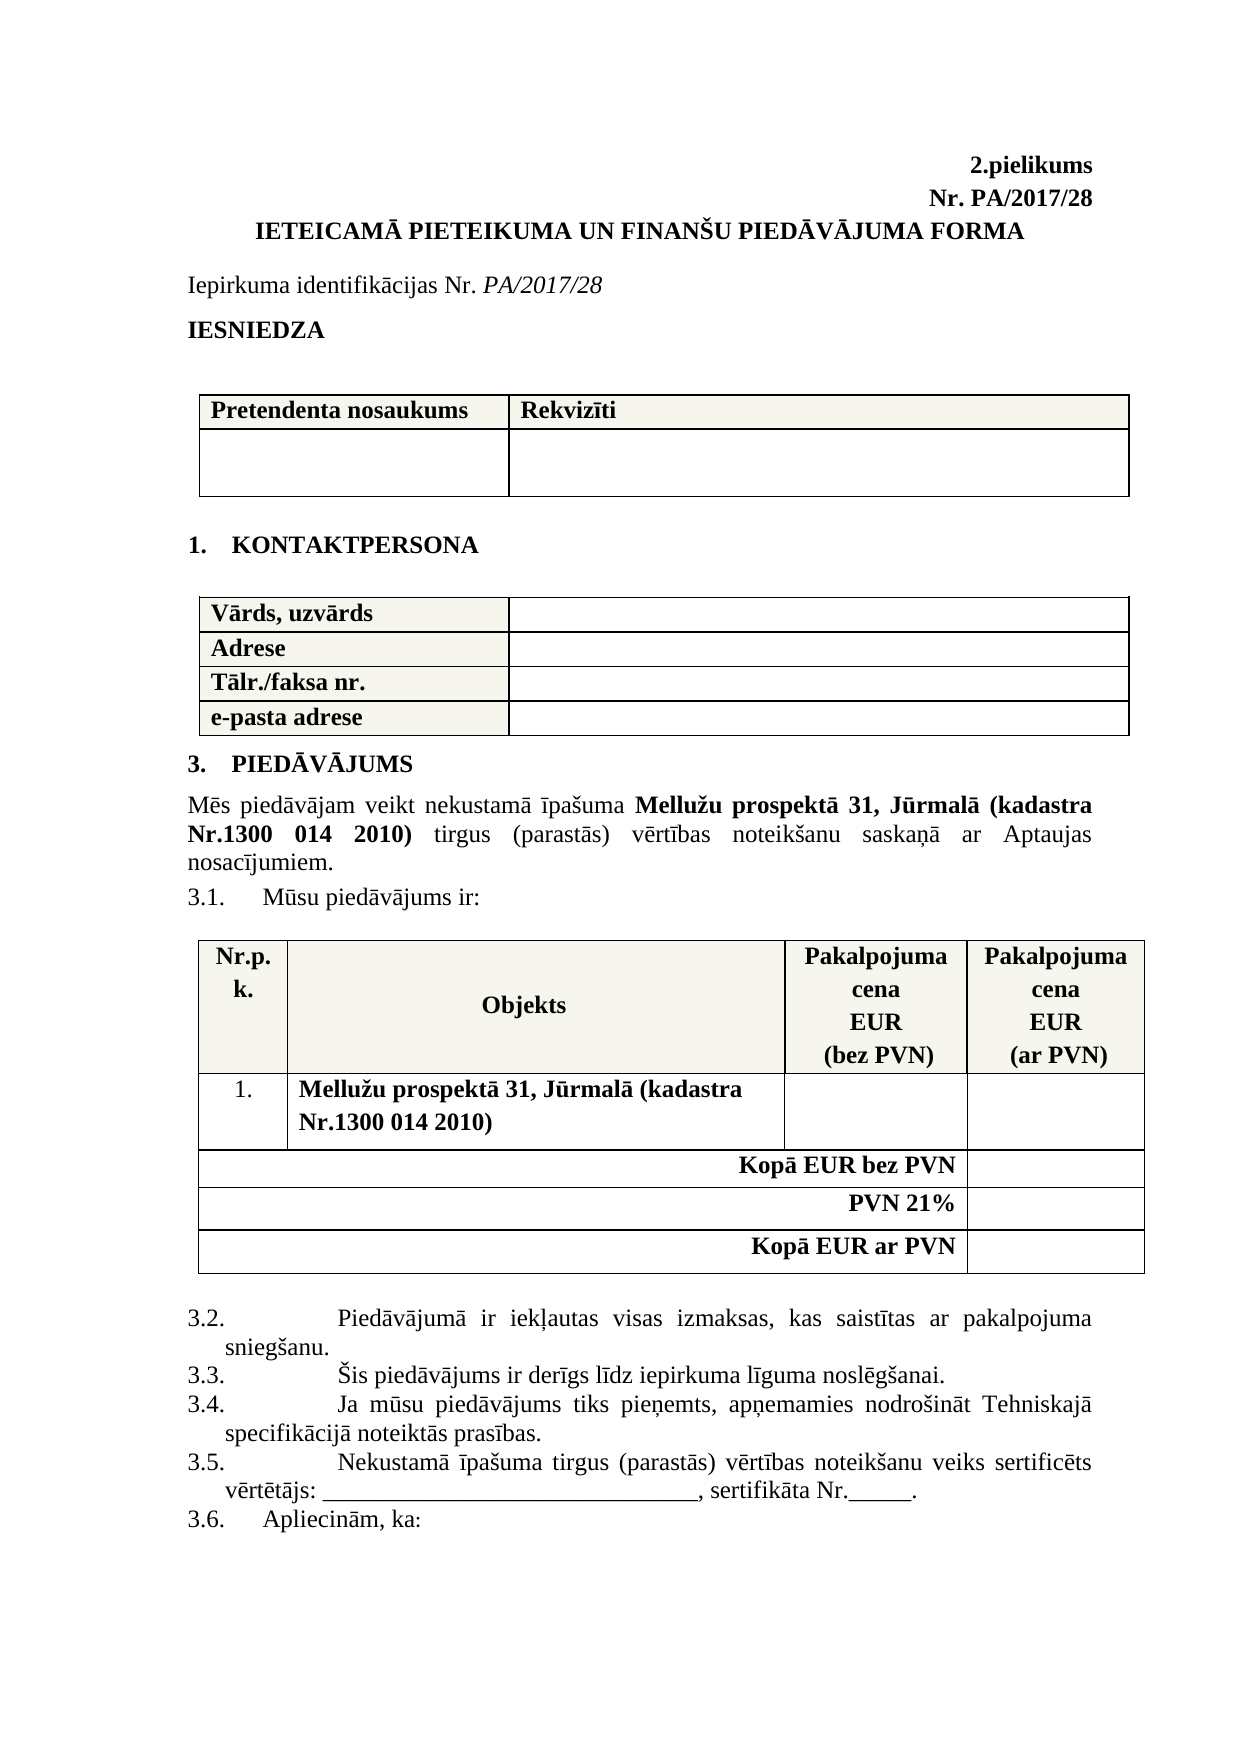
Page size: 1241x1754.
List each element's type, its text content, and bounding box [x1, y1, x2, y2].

table_cell [200, 430, 508, 496]
table_cell [785, 1074, 967, 1149]
list KONTAKTPERSONA [188, 530, 1093, 559]
table_header Pretendenta nosaukums [200, 396, 508, 428]
text 2.pielikums [187, 150, 1093, 179]
table_cell [510, 702, 1128, 735]
list Šis piedāvājums ir derīgs līdz iepirkuma līguma noslēgšanai. [187, 1361, 1093, 1389]
table_cell [968, 1231, 1144, 1273]
text IESNIEDZA [176, 315, 1093, 344]
table_cell PVN 21% [199, 1188, 967, 1229]
table_header Rekvizīti [510, 396, 1128, 428]
table_cell Adrese [200, 633, 508, 666]
table_cell Mellužu prospektā 31, Jūrmalā (kadastra Nr.1300 014 2010) [288, 1074, 760, 1149]
table_cell 1. [199, 1074, 287, 1149]
text Mēs piedāvājam veikt nekustamā īpašuma Mellužu prospektā 31, Jūrmalā (kadastra Nr.1300 014 2010) tirgus (parastās) vērtības noteikšanu saskaņā ar Aptaujas nosacījumiem. [187, 790, 1093, 876]
table_header Pakalpojuma cena EUR (ar PVN) [968, 941, 1144, 1073]
table_cell [760, 1074, 784, 1149]
list Piedāvājumā ir iekļautas visas izmaksas, kas saistītas ar pakalpojuma sniegšanu. [187, 1303, 1093, 1361]
table_header Objekts [288, 941, 760, 1073]
table_header [510, 598, 1128, 631]
table_cell [510, 430, 1128, 496]
table_cell [510, 633, 1128, 666]
table_cell [968, 1074, 1144, 1149]
table_cell Kopā EUR ar PVN [199, 1231, 967, 1273]
list Ja mūsu piedāvājums tiks pieņemts, apņemamies nodrošināt Tehniskajā specifikācijā noteiktās prasības. [187, 1389, 1093, 1447]
table_cell Tālr./faksa nr. [200, 667, 508, 700]
table_cell [968, 1151, 1144, 1187]
table_header [760, 941, 784, 1073]
table_header Pakalpojuma cena EUR (bez PVN) [786, 941, 966, 1073]
text Nr. PA/2017/28 [187, 183, 1093, 212]
table_cell [968, 1188, 1144, 1229]
text 3. PIEDĀVĀJUMS [187, 749, 1093, 777]
list Apliecinām, ka: [187, 1504, 1093, 1533]
table_cell e-pasta adrese [200, 702, 508, 735]
table_cell [510, 667, 1128, 700]
list Mūsu piedāvājums ir: [187, 882, 1093, 911]
text Iepirkuma identifikācijas Nr. PA/2017/28 [176, 270, 1093, 299]
text IETEICAMĀ PIETEIKUMA UN FINANŠU PIEDĀVĀJUMA FORMA [187, 216, 1093, 245]
list Nekustamā īpašuma tirgus (parastās) vērtības noteikšanu veiks sertificēts vērtētājs: ______________________________, sertifikāta Nr._____. [187, 1447, 1093, 1504]
table_header Nr.p.k. [199, 941, 287, 1073]
table_header Vārds, uzvārds [200, 598, 508, 631]
table_cell Kopā EUR bez PVN [199, 1151, 967, 1187]
